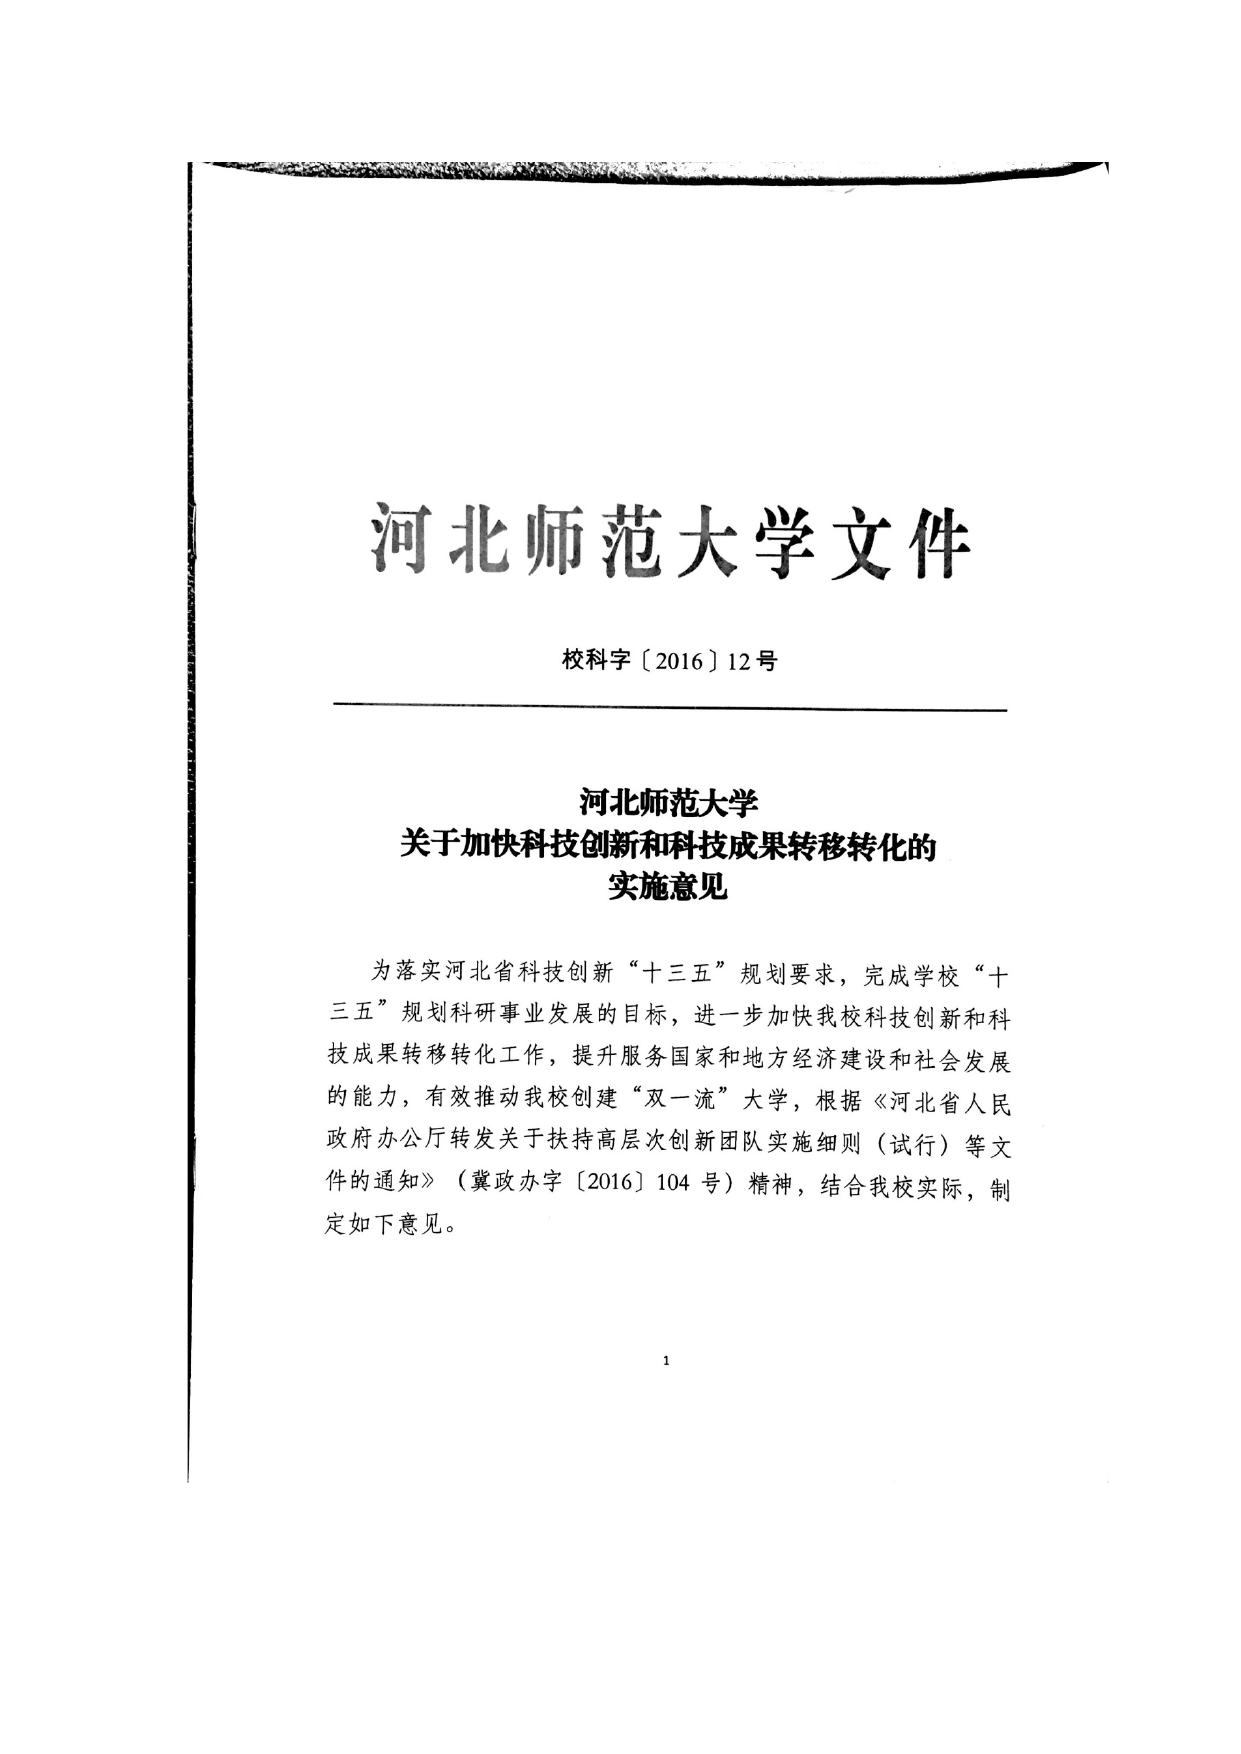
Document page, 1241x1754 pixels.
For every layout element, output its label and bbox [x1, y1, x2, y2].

picture [187, 162, 1109, 1483]
